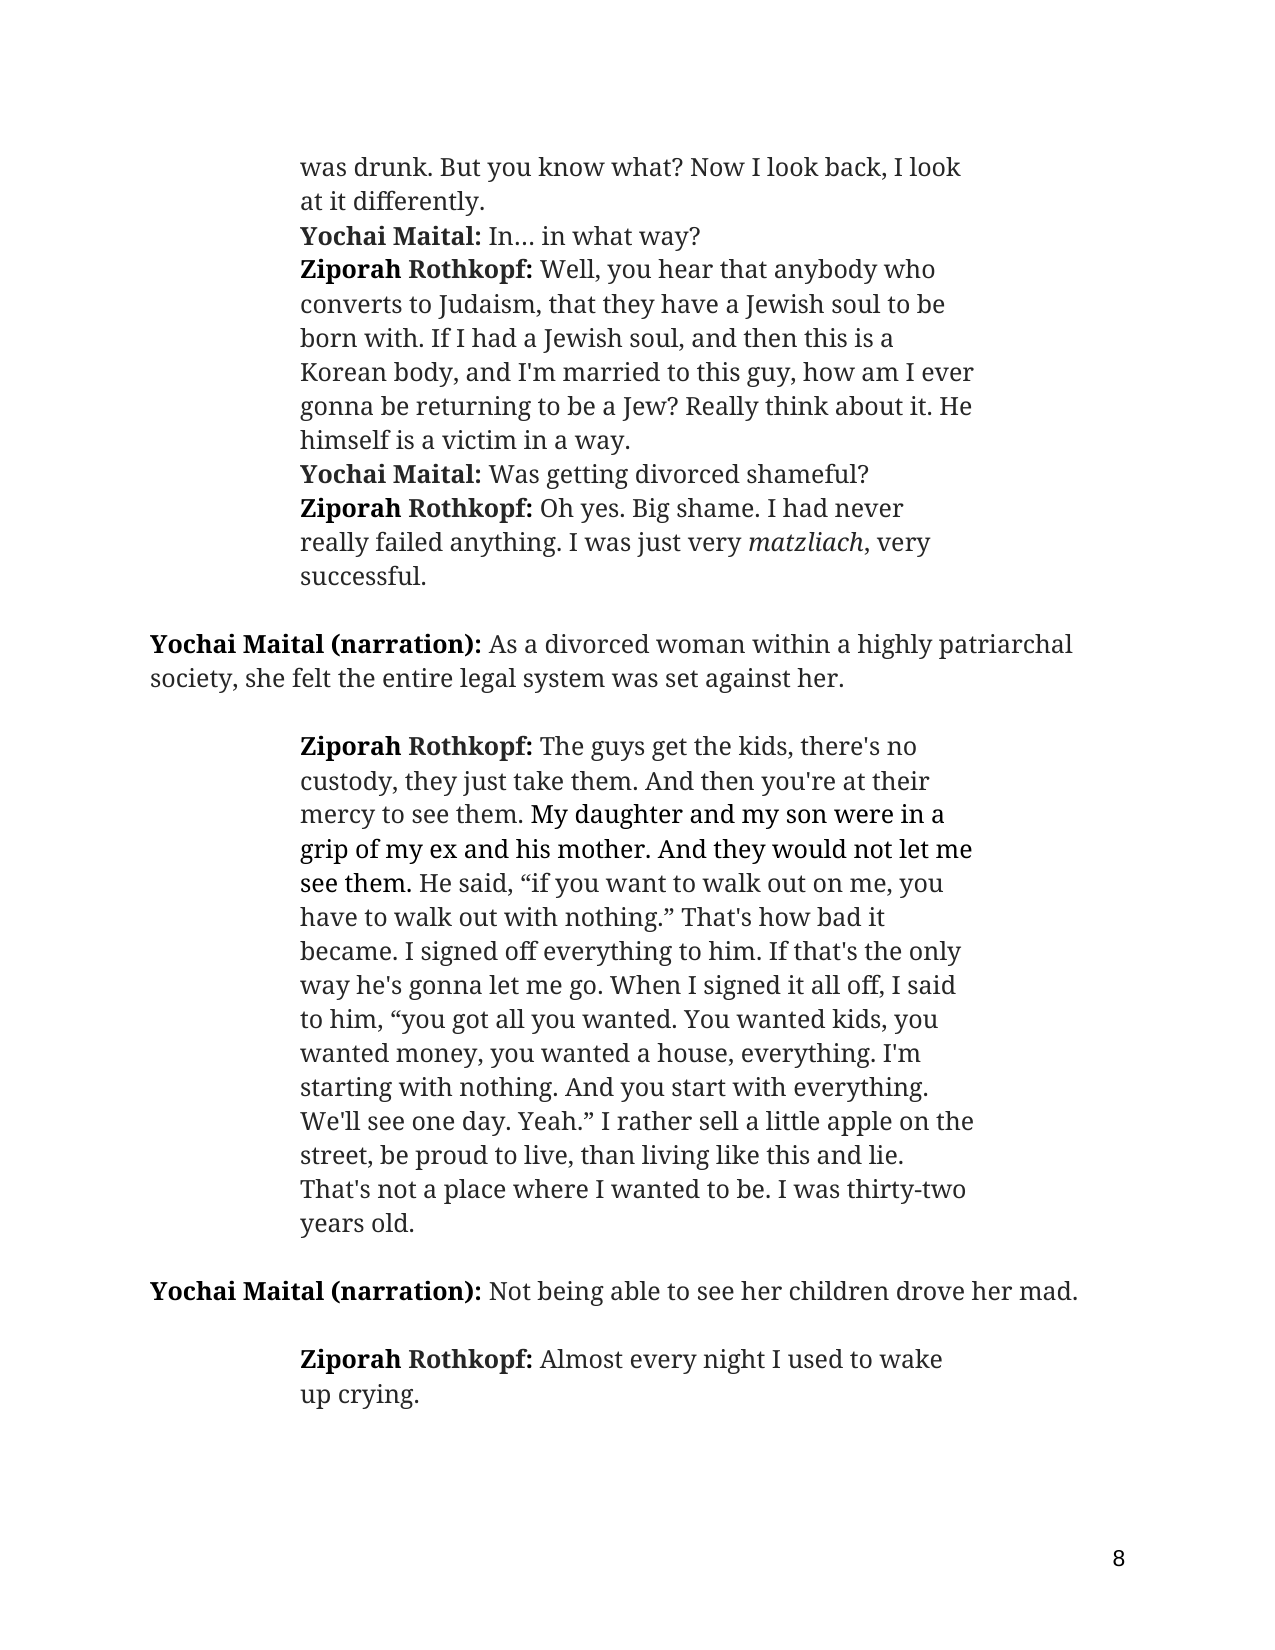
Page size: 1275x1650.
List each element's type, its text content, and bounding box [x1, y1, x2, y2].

text Ziporah Rothkopf: Oh yes. Big shame. I had never really failed anything. I was just very matzliach, very successful. [300, 491, 975, 593]
text Yochai Maital (narration): As a divorced woman within a highly patriarchal society, she felt the entire legal system was set against her. [150, 627, 1125, 695]
text Ziporah Rothkopf: Well, you hear that anybody who converts to Judaism, that they have a Jewish soul to be born with. If I had a Jewish soul, and then this is a Korean body, and I'm married to this guy, how am I ever gonna be returning to be a Jew? Really think about it. He himself is a victim in a way. [300, 252, 975, 457]
text Yochai Maital (narration): Not being able to see her children drove her mad. [150, 1274, 1125, 1308]
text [300, 150, 975, 218]
text Ziporah Rothkopf: The guys get the kids, there's no custody, they just take them. And then you're at their mercy to see them. My daughter and my son were in a grip of my ex and his mother. And they would not let me see them. He said, “if you want to walk out on me, you have to walk out with nothing.” That's how bad it became. I signed off everything to him. If that's the only way he's gonna let me go. When I signed it all off, I said to him, “you got all you wanted. You wanted kids, you wanted money, you wanted a house, everything. I'm starting with nothing. And you start with everything. We'll see one day. Yeah.” I rather sell a little apple on the street, be proud to live, than living like this and lie. That's not a place where I wanted to be. I was thirty-two years old. [300, 729, 975, 1240]
text Ziporah Rothkopf: Almost every night I used to wake up crying. [300, 1342, 975, 1410]
text Yochai Maital: In… in what way? [300, 218, 975, 252]
text Yochai Maital: Was getting divorced shameful? [225, 457, 975, 491]
